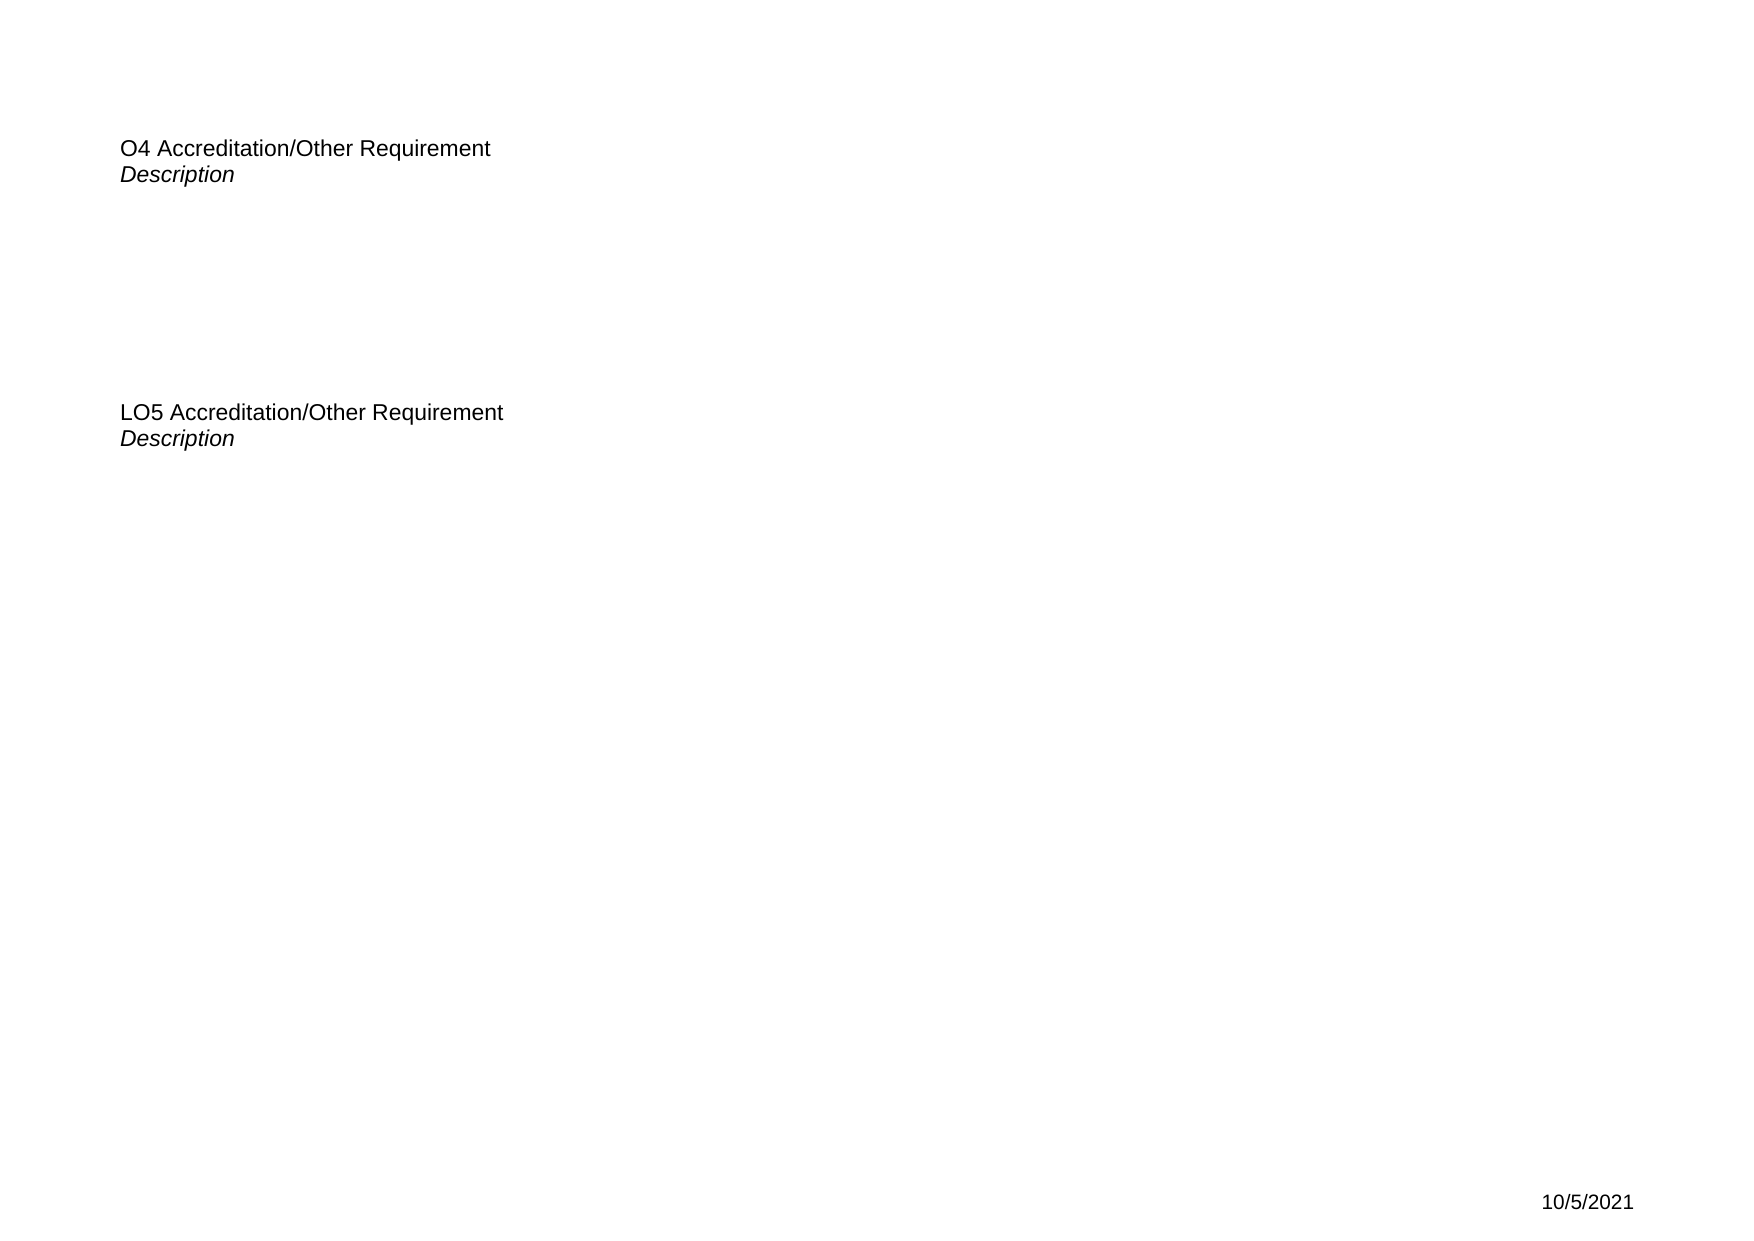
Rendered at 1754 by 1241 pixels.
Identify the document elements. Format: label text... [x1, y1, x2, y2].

text LO5 Accreditation/Other Requirement [120, 398, 1634, 425]
text Description [120, 425, 1634, 451]
text Description [120, 161, 1634, 188]
text O4 Accreditation/Other Requirement [120, 135, 1634, 161]
